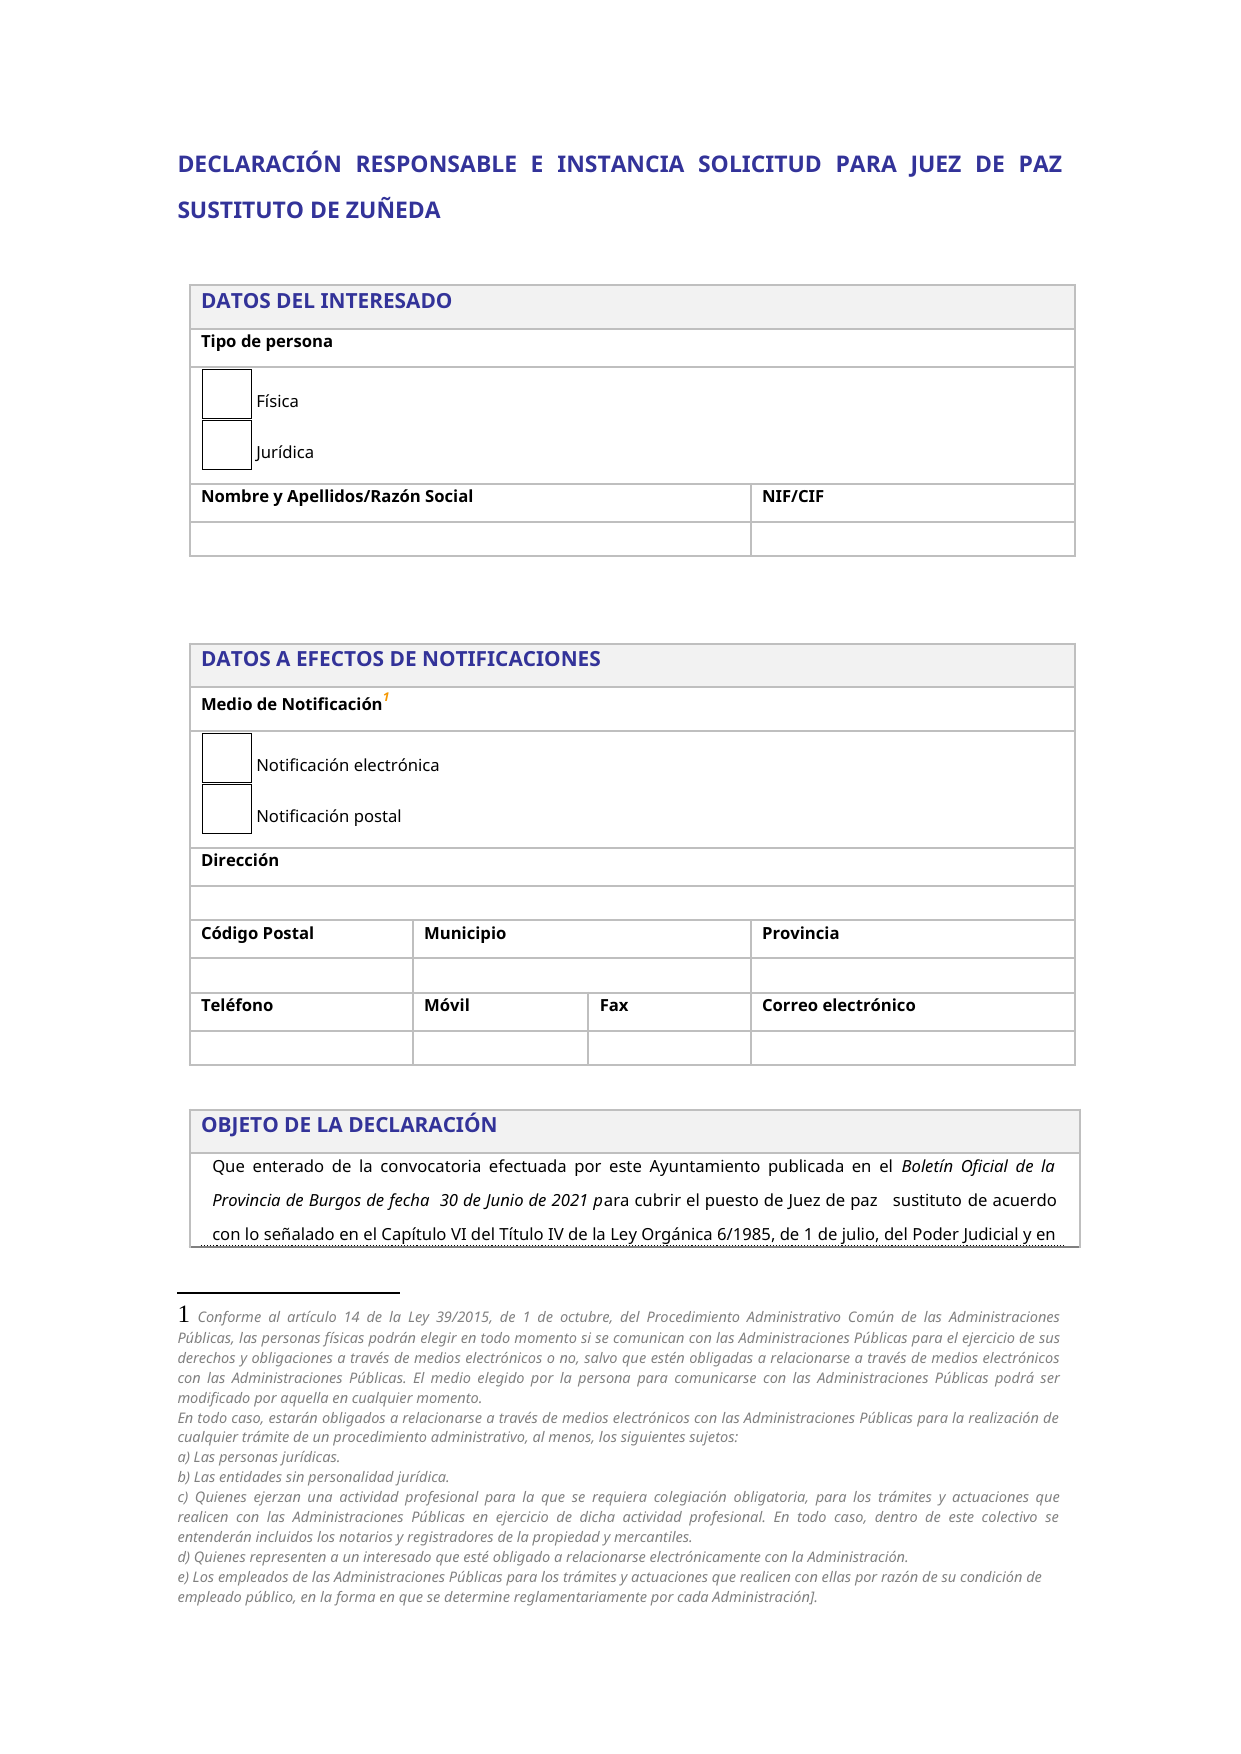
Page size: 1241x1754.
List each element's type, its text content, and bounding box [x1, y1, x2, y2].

table_cell [414, 1032, 587, 1064]
table_cell Tipo de persona [191, 330, 1074, 366]
table_cell Móvil [414, 994, 587, 1029]
table_cell Código Postal [191, 921, 412, 957]
table_cell Municipio [414, 921, 750, 957]
table_header DATOS A EFECTOS DE NOTIFICACIONES [191, 645, 1074, 686]
table_cell [191, 959, 412, 992]
table_cell Notificación electrónica Notificación postal [191, 732, 1074, 847]
table_cell Medio de Notificación [191, 688, 1074, 730]
table_cell NIF/CIF [752, 485, 1074, 521]
table_cell [752, 523, 1074, 555]
table_cell Nombre y Apellidos/Razón Social [191, 485, 750, 521]
table_header DATOS DEL INTERESADO [191, 286, 1074, 328]
table_cell [752, 1032, 1074, 1064]
table_cell Correo electrónico [752, 994, 1074, 1029]
table_cell [191, 523, 750, 555]
table_cell Dirección [191, 849, 1074, 885]
text DECLARACIÓN RESPONSABLE E INSTANCIA SOLICITUD PARA JUEZ DE PAZ SUSTITUTO DE ZUÑEDA [177, 148, 1063, 226]
table_cell Teléfono [191, 994, 412, 1029]
table_cell [414, 959, 750, 992]
table_cell [752, 959, 1074, 992]
table_cell Fax [589, 994, 750, 1029]
table_cell Física Jurídica [191, 368, 1074, 483]
table_cell [589, 1032, 750, 1064]
table_header OBJETO DE LA DECLARACIÓN [191, 1111, 1079, 1152]
table_cell Provincia [752, 921, 1074, 957]
table_cell [191, 1032, 412, 1064]
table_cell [191, 1154, 1079, 1246]
table_cell [191, 887, 1074, 919]
